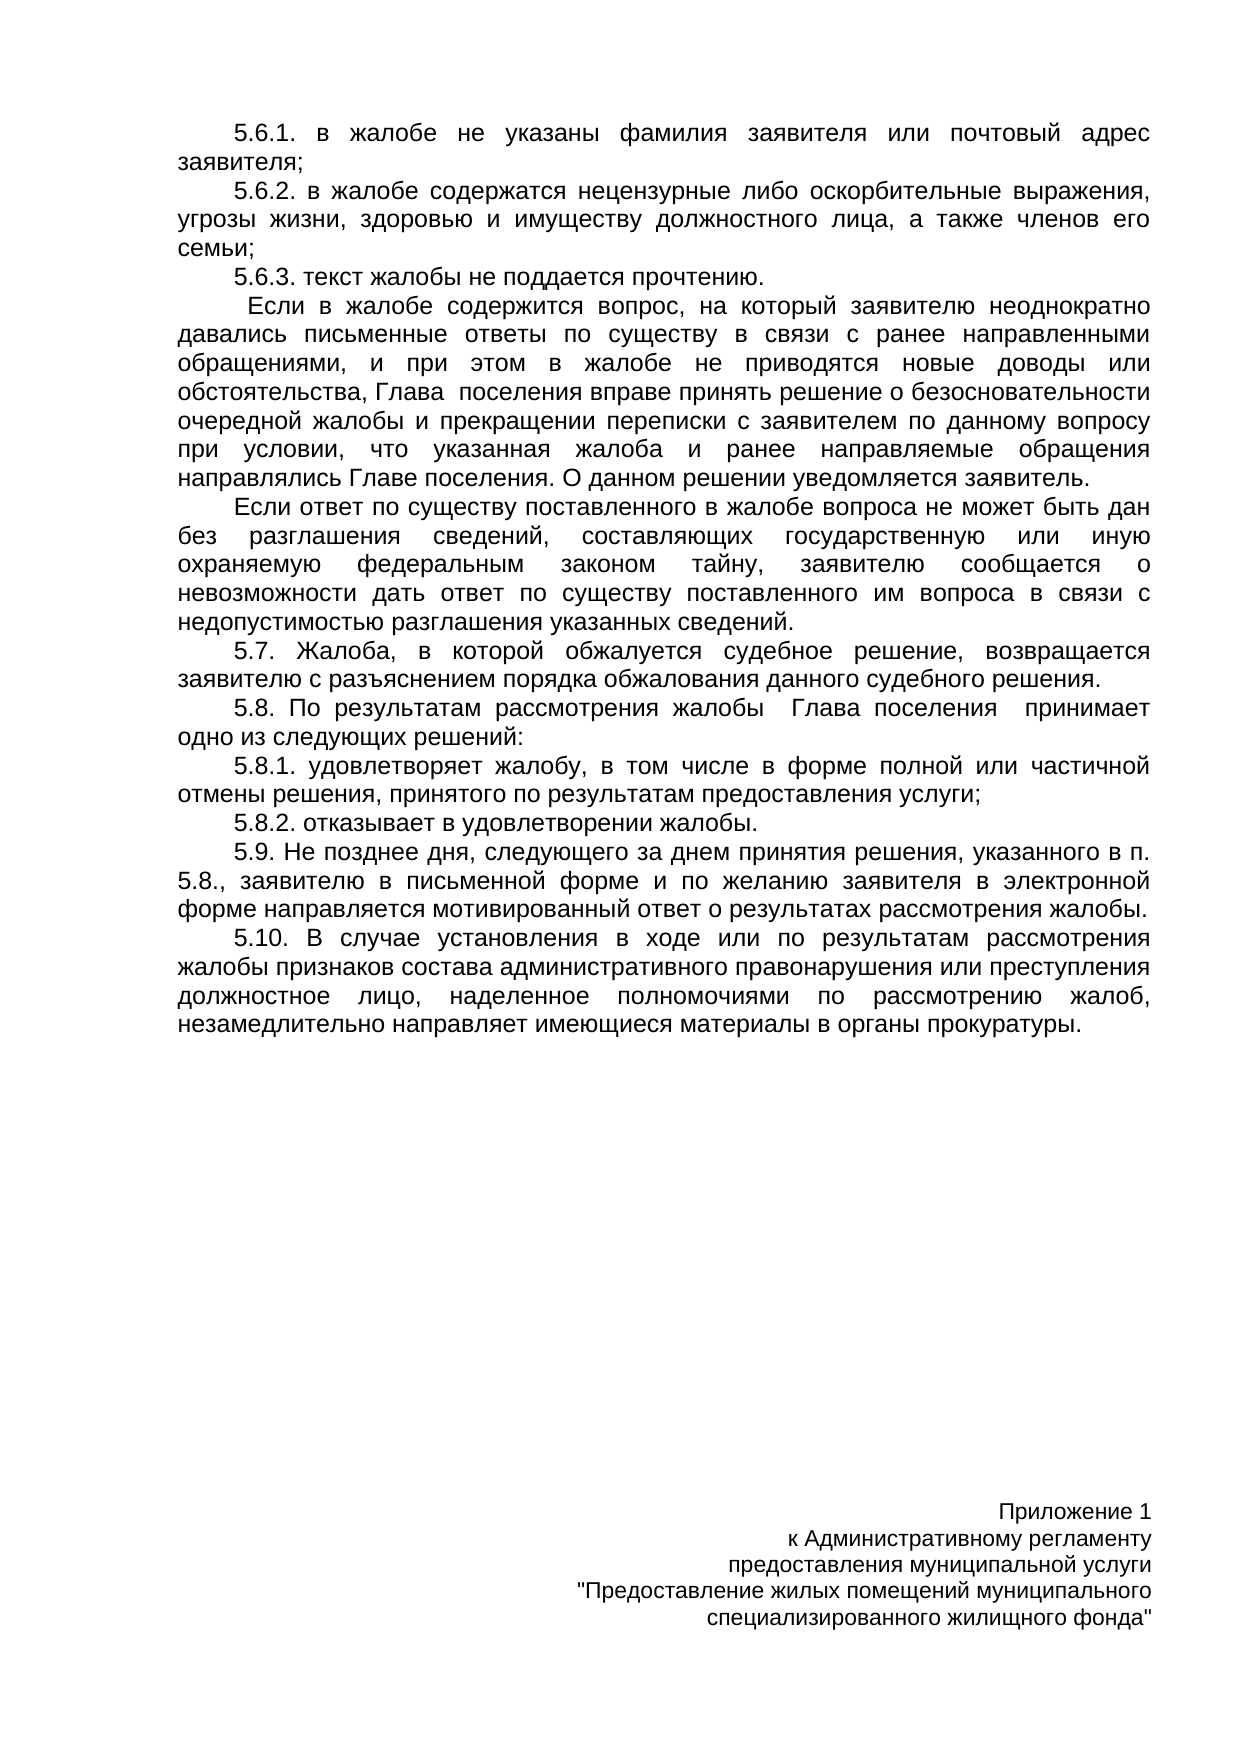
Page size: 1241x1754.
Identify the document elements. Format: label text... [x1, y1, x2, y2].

text Приложение 1 [177, 1498, 1152, 1524]
text Если в жалобе содержится вопрос, на который заявителю неоднократно давались письменные ответы по существу в связи с ранее направленными обращениями, и при этом в жалобе не приводятся новые доводы или обстоятельства, Глава поселения вправе принять решение о безосновательности очередной жалобы и прекращении переписки с заявителем по данному вопросу при условии, что указанная жалоба и ранее направляемые обращения направлялись Главе поселения. О данном решении уведомляется заявитель. [177, 291, 1152, 492]
text 5.8.1. удовлетворяет жалобу, в том числе в форме полной или частичной отмены решения, принятого по результатам предоставления услуги; [177, 751, 1152, 808]
text к Административному регламенту [177, 1524, 1152, 1551]
text 5.6.1. в жалобе не указаны фамилия заявителя или почтовый адрес заявителя; [177, 118, 1152, 176]
text 5.6.3. текст жалобы не поддается прочтению. [177, 262, 1152, 291]
text 5.10. В случае установления в ходе или по результатам рассмотрения жалобы признаков состава административного правонарушения или преступления должностное лицо, наделенное полномочиями по рассмотрению жалоб, незамедлительно направляет имеющиеся материалы в органы прокуратуры. [177, 923, 1152, 1038]
text 5.6.2. в жалобе содержатся нецензурные либо оскорбительные выражения, угрозы жизни, здоровью и имуществу должностного лица, а также членов его семьи; [177, 176, 1152, 262]
text 5.8. По результатам рассмотрения жалобы Глава поселения принимает одно из следующих решений: [177, 693, 1152, 751]
text 5.8.2. отказывает в удовлетворении жалобы. [177, 808, 1152, 837]
text Если ответ по существу поставленного в жалобе вопроса не может быть дан без разглашения сведений, составляющих государственную или иную охраняемую федеральным законом тайну, заявителю сообщается о невозможности дать ответ по существу поставленного им вопроса в связи с недопустимостью разглашения указанных сведений. [177, 492, 1152, 636]
text 5.9. Не позднее дня, следующего за днем принятия решения, указанного в п. 5.8., заявителю в письменной форме и по желанию заявителя в электронной форме направляется мотивированный ответ о результатах рассмотрения жалобы. [177, 837, 1152, 923]
text 5.7. Жалоба, в которой обжалуется судебное решение, возвращается заявителю с разъяснением порядка обжалования данного судебного решения. [177, 636, 1152, 693]
text предоставления муниципальной услуги [177, 1551, 1152, 1577]
text специализированного жилищного фонда" [177, 1603, 1152, 1630]
text "Предоставление жилых помещений муниципального [177, 1577, 1152, 1603]
